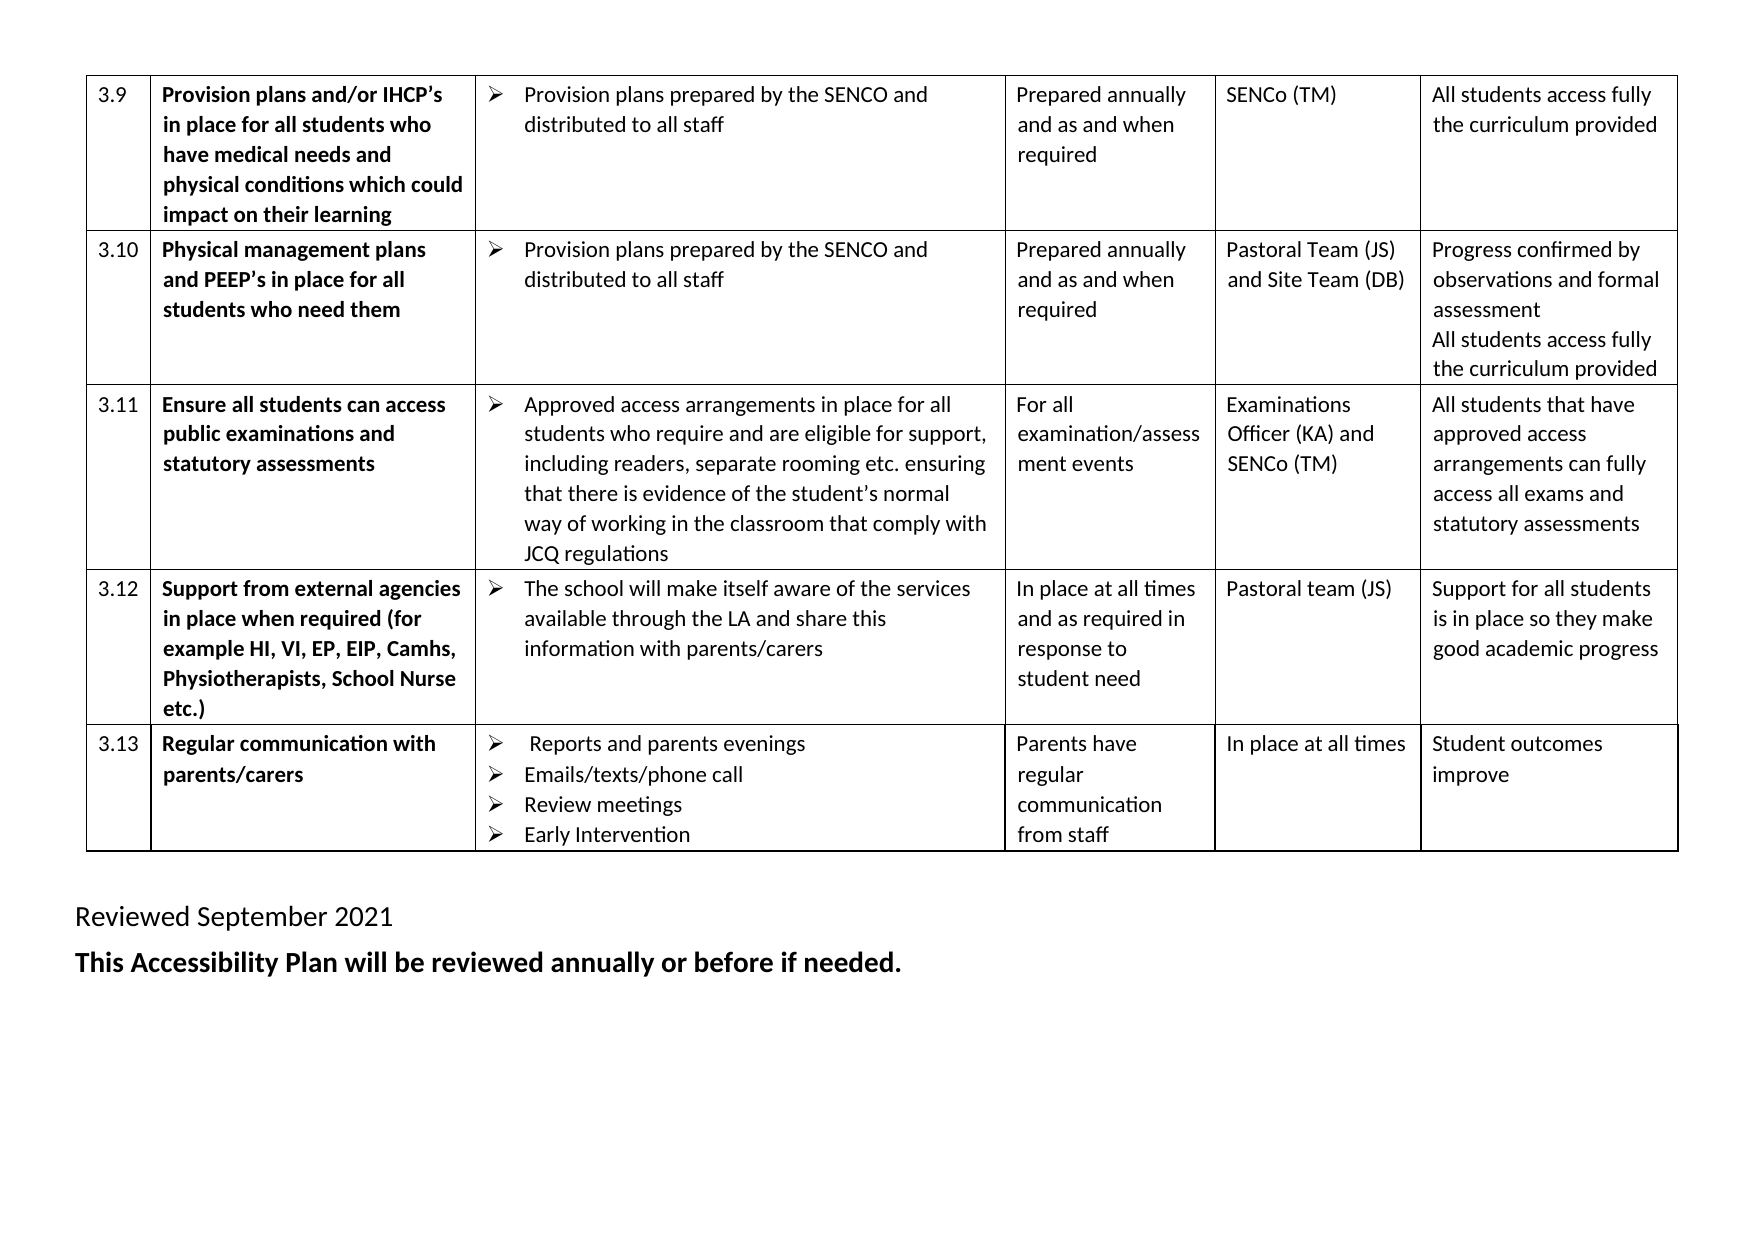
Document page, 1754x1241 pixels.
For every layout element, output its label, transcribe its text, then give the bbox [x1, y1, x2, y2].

table_cell 3.11 [87, 385, 150, 569]
table_cell Regular communication with parents/carers [152, 725, 475, 850]
table_cell Progress confirmed by observations and formal assessment All students access fully the curriculum provided [1421, 231, 1677, 384]
text Reviewed September 2021 [75, 898, 1679, 933]
table_cell Prepared annually and as and when required [1006, 76, 1215, 230]
table_cell For all examination/assessment events [1006, 385, 1215, 569]
table_cell Pastoral Team (JS) and Site Team (DB) [1216, 231, 1420, 384]
table_cell Support for all students is in place so they make good academic progress [1421, 570, 1677, 724]
table_cell 3.10 [87, 231, 150, 384]
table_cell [1421, 76, 1677, 230]
table_cell All students that have approved access arrangements can fully access all exams and statutory assessments [1421, 385, 1677, 569]
table_cell Parents have regular communication from staff [1006, 725, 1214, 850]
table_cell 3.13 [87, 725, 150, 850]
table_cell Physical management plans and PEEP’s in place for all students who need them [151, 231, 475, 384]
table_cell Student outcomes improve [1422, 725, 1677, 850]
table_cell Provision plans and/or IHCP’s in place for all students who have medical needs and physical conditions which could impact on their learning [151, 76, 475, 230]
table_cell Provision plans prepared by the SENCO and distributed to all staff [476, 231, 1005, 384]
table_cell In place at all times [1216, 725, 1420, 850]
table_cell Support from external agencies in place when required (for example HI, VI, EP, EIP, Camhs, Physiotherapists, School Nurse etc.) [151, 570, 475, 724]
table_cell Reports and parents evenings Emails/texts/phone call Review meetings Early Intervention [476, 725, 1004, 850]
table_cell Approved access arrangements in place for all students who require and are eligible for support, including readers, separate rooming etc. ensuring that there is evidence of the student’s normal way of working in the classroom that comply with JCQ regulations [476, 385, 1005, 569]
table_cell 3.9 [87, 76, 150, 230]
table_cell Pastoral team (JS) [1216, 570, 1420, 724]
table_cell 3.12 [87, 570, 150, 724]
text This Accessibility Plan will be reviewed annually or before if needed. [75, 944, 1679, 979]
table_cell The school will make itself aware of the services available through the LA and share this information with parents/carers [476, 570, 1005, 724]
table_cell Ensure all students can access public examinations and statutory assessments [151, 385, 475, 569]
table_cell Provision plans prepared by the SENCO and distributed to all staff [476, 76, 1005, 230]
table_cell In place at all times and as required in response to student need [1006, 570, 1215, 724]
table_cell SENCo (TM) [1216, 76, 1420, 230]
table_cell Examinations Officer (KA) and SENCo (TM) [1216, 385, 1420, 569]
table_cell Prepared annually and as and when required [1006, 231, 1215, 384]
